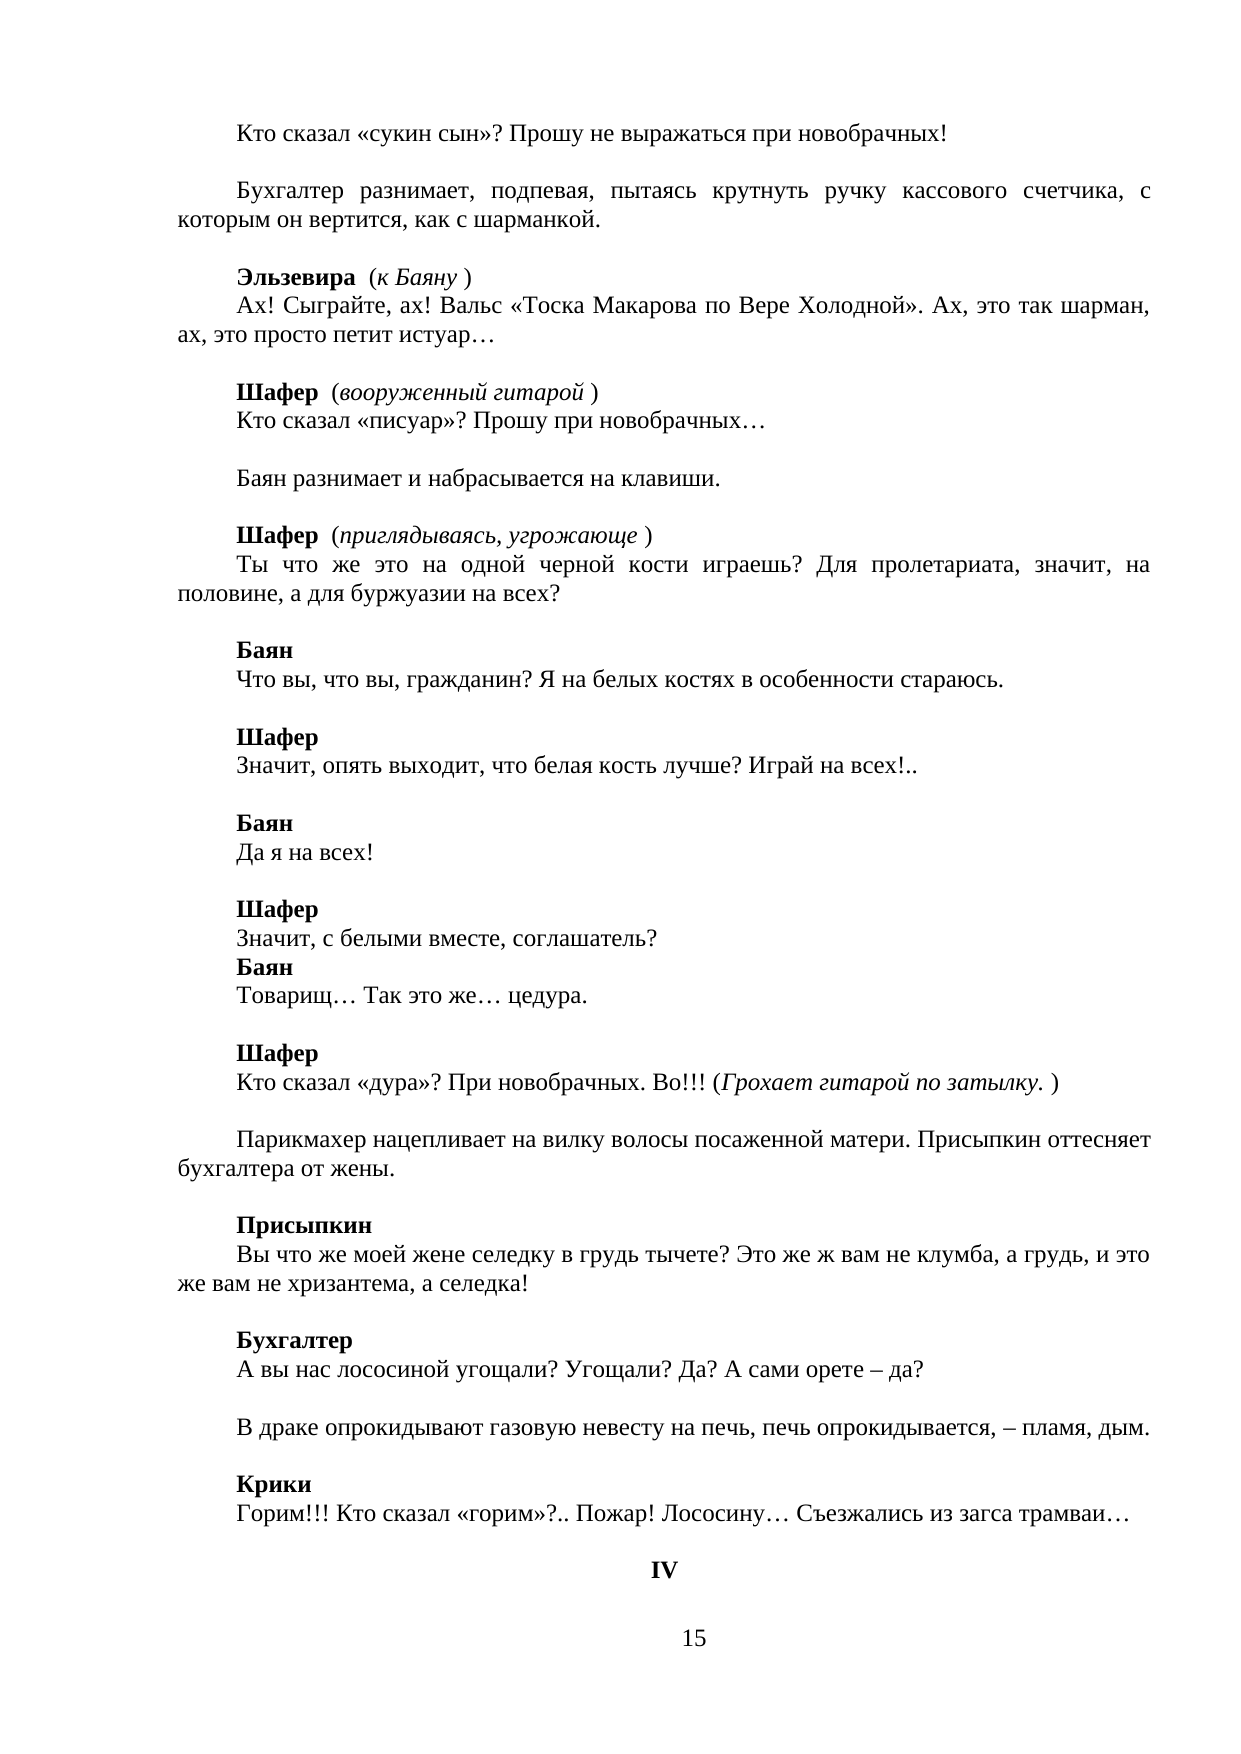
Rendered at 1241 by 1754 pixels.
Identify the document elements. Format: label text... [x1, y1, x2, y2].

text Баян [177, 636, 1152, 664]
text Шафер [177, 894, 1152, 923]
text Ты что же это на одной черной кости играешь? Для пролетариата, значит, на половине, а для буржуазии на всех? [177, 549, 1152, 607]
text Шафер [177, 722, 1152, 751]
subtitle IV [177, 1556, 1152, 1584]
text Да я на всех! [177, 837, 1152, 866]
text Эльзевира (к Баяну ) [177, 262, 1152, 291]
text Вы что же моей жене селедку в грудь тычете? Это же ж вам не клумба, а грудь, и это же вам не хризантема, а селедка! [177, 1239, 1152, 1297]
text Баян [177, 808, 1152, 837]
text Бухгалтер разнимает, подпевая, пытаясь крутнуть ручку кассового счетчика, с которым он вертится, как с шарманкой. [177, 176, 1152, 233]
text Кто сказал «сукин сын»? Прошу не выражаться при новобрачных! [177, 118, 1152, 147]
text Парикмахер нацепливает на вилку волосы посаженной матери. Присыпкин оттесняет бухгалтера от жены. [177, 1124, 1152, 1182]
text В драке опрокидывают газовую невесту на печь, печь опрокидывается, – пламя, дым. [177, 1412, 1152, 1441]
text Баян разнимает и набрасывается на клавиши. [177, 463, 1152, 492]
text Крики [177, 1469, 1152, 1498]
text Баян [177, 952, 1152, 981]
text Шафер (приглядываясь, угрожающе ) [177, 521, 1152, 549]
text Что вы, что вы, гражданин? Я на белых костях в особенности стараюсь. [177, 664, 1152, 693]
text Товарищ… Так это же… цедура. [177, 981, 1152, 1009]
text Шафер [177, 1038, 1152, 1067]
text Шафер (вооруженный гитарой ) [177, 377, 1152, 406]
text Ах! Сыграйте, ах! Вальс «Тоска Макарова по Вере Холодной». Ах, это так шарман, ах, это просто петит истуар… [177, 291, 1152, 348]
text Горим!!! Кто сказал «горим»?.. Пожар! Лососину… Съезжались из загса трамваи… [177, 1498, 1152, 1527]
text Кто сказал «писуар»? Прошу при новобрачных… [177, 406, 1152, 434]
text Значит, опять выходит, что белая кость лучше? Играй на всех!.. [177, 751, 1152, 779]
text А вы нас лососиной угощали? Угощали? Да? А сами орете – да? [177, 1354, 1152, 1383]
text Присыпкин [177, 1211, 1152, 1239]
text Бухгалтер [177, 1326, 1152, 1354]
text Кто сказал «дура»? При новобрачных. Во!!! (Грохает гитарой по затылку. ) [177, 1067, 1152, 1096]
text Значит, с белыми вместе, соглашатель? [177, 923, 1152, 952]
